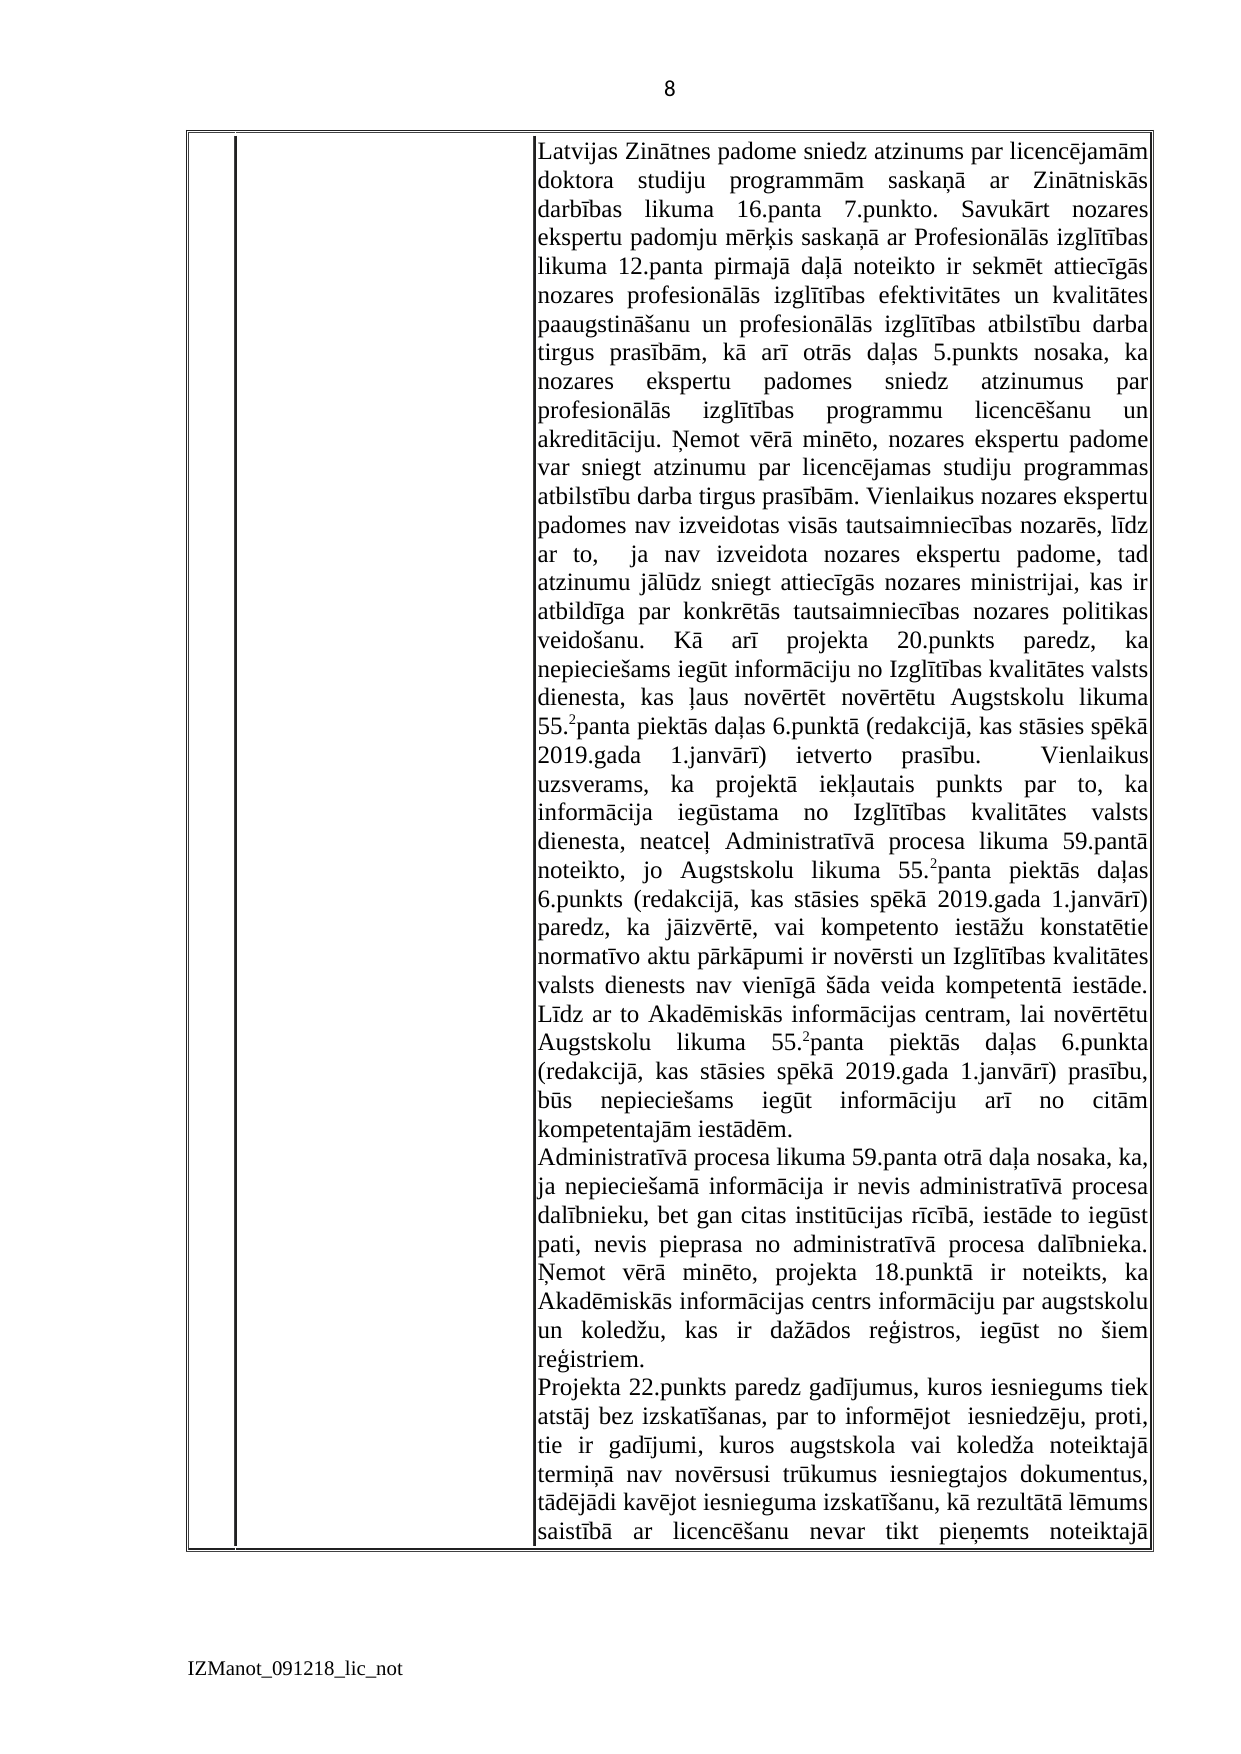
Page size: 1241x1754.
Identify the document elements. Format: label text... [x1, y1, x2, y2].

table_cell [534, 133, 1150, 1548]
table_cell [235, 133, 534, 1548]
table_cell 2. [189, 133, 235, 1548]
